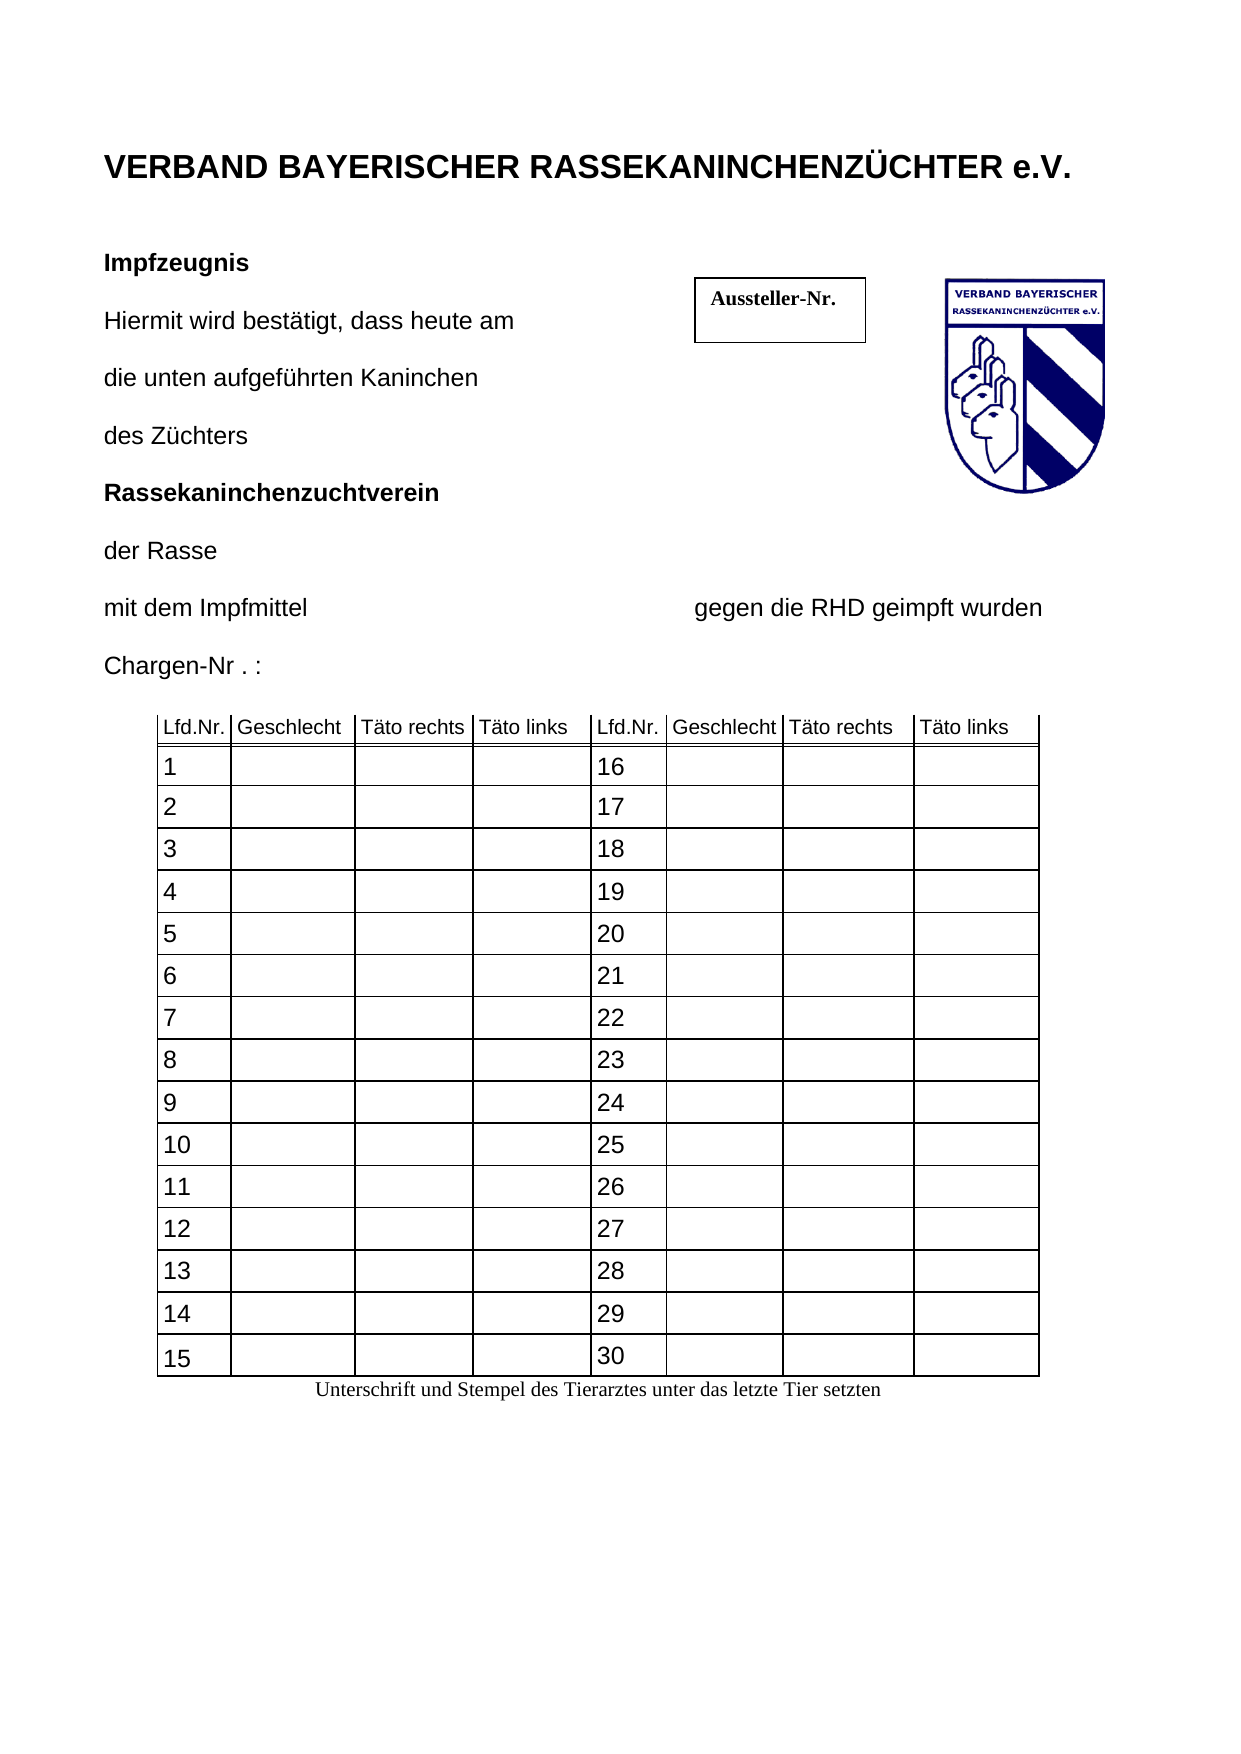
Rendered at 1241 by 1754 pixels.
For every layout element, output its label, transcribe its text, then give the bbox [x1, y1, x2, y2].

text Chargen-Nr . : [103, 651, 1093, 680]
table_cell [784, 747, 913, 785]
table_cell 7 [158, 997, 230, 1038]
table_cell 2 [158, 786, 230, 827]
table_cell [356, 913, 472, 953]
table_header Täto links [474, 715, 590, 743]
picture [944, 278, 1105, 494]
table_cell [915, 829, 1038, 869]
text die unten aufgeführten Kaninchen [103, 363, 1093, 392]
table_cell [667, 829, 782, 869]
table_cell [356, 1335, 472, 1375]
table_cell [232, 1293, 354, 1333]
table_cell [915, 1040, 1038, 1080]
table_cell [232, 871, 354, 911]
table_cell [784, 829, 913, 869]
table_cell [356, 786, 472, 827]
table_cell [784, 1335, 913, 1375]
table_cell [667, 1251, 782, 1291]
table_cell [232, 829, 354, 869]
table_cell [667, 1082, 782, 1122]
table_cell [356, 1208, 472, 1249]
table_cell 26 [592, 1166, 666, 1207]
table_header Geschlecht [232, 715, 354, 743]
text VERBAND BAYERISCHER RASSEKANINCHENZÜCHTER e.V. [103, 148, 1137, 186]
table_cell [667, 913, 782, 953]
table_cell [667, 871, 782, 911]
table_cell [356, 997, 472, 1038]
table_cell [356, 871, 472, 911]
table_cell [474, 747, 590, 785]
table_cell [784, 1293, 913, 1333]
table_cell 13 [158, 1251, 230, 1291]
table_cell [356, 829, 472, 869]
table_cell [667, 1208, 782, 1249]
table_cell 14 [158, 1293, 230, 1333]
table_cell [232, 955, 354, 996]
table_cell [915, 786, 1038, 827]
table_cell [784, 1040, 913, 1080]
table_cell [784, 955, 913, 996]
table_cell 19 [592, 871, 666, 911]
table_cell [232, 997, 354, 1038]
table_cell [474, 829, 590, 869]
table_cell [667, 955, 782, 996]
table_cell [784, 1208, 913, 1249]
table_cell 9 [158, 1082, 230, 1122]
table_cell [232, 1335, 354, 1375]
table_cell [356, 1082, 472, 1122]
table_cell 27 [592, 1208, 666, 1249]
table_cell [232, 1166, 354, 1207]
text der Rasse [103, 536, 1093, 565]
table_cell 22 [592, 997, 666, 1038]
table_cell [915, 1166, 1038, 1207]
table_cell [784, 997, 913, 1038]
table_cell [784, 786, 913, 827]
text des Züchters [103, 421, 1093, 450]
table_cell 4 [158, 871, 230, 911]
table_header Lfd.Nr. [592, 715, 666, 743]
table_cell [474, 1335, 590, 1375]
table_cell [474, 955, 590, 996]
table_cell [667, 786, 782, 827]
table_cell [474, 1124, 590, 1164]
table_cell 23 [592, 1040, 666, 1080]
table_cell 25 [592, 1124, 666, 1164]
table_header Täto rechts [356, 715, 472, 743]
table_cell [232, 913, 354, 953]
table_cell [356, 1251, 472, 1291]
table_cell [915, 913, 1038, 953]
table_cell [667, 1124, 782, 1164]
table_cell 29 [592, 1293, 666, 1333]
table_header Täto rechts [784, 715, 913, 743]
table_cell [784, 913, 913, 953]
table_cell [474, 1166, 590, 1207]
table_cell [474, 871, 590, 911]
table_cell [784, 1082, 913, 1122]
table_cell [915, 1251, 1038, 1291]
table_cell 21 [592, 955, 666, 996]
table_cell 18 [592, 829, 666, 869]
table_cell [474, 1293, 590, 1333]
table_cell 1 [158, 747, 230, 785]
table_cell 16 [592, 747, 666, 785]
table_cell [915, 955, 1038, 996]
table_cell [474, 1208, 590, 1249]
table_cell [915, 997, 1038, 1038]
table_cell [667, 1293, 782, 1333]
table_cell [915, 1208, 1038, 1249]
table_cell [915, 747, 1038, 785]
table_cell [915, 1082, 1038, 1122]
table_cell 15 [158, 1335, 230, 1375]
text Unterschrift und Stempel des Tierarztes unter das letzte Tier setzten [103, 818, 1093, 1401]
table_cell [915, 1293, 1038, 1333]
table_cell [915, 871, 1038, 911]
table_cell [915, 1335, 1038, 1375]
table_cell [784, 1166, 913, 1207]
table_cell [474, 997, 590, 1038]
table_cell [232, 786, 354, 827]
table_cell [232, 1124, 354, 1164]
table_cell 5 [158, 913, 230, 953]
table_cell [474, 1040, 590, 1080]
table_cell 28 [592, 1251, 666, 1291]
table_cell [356, 1293, 472, 1333]
table_cell 3 [158, 829, 230, 869]
table_cell 30 [592, 1335, 666, 1375]
table_cell 6 [158, 955, 230, 996]
table_cell [474, 1082, 590, 1122]
table_cell [232, 747, 354, 785]
table_cell 10 [158, 1124, 230, 1164]
table_cell [356, 1166, 472, 1207]
subtitle Impfzeugnis [103, 248, 1093, 277]
table_cell [356, 1040, 472, 1080]
table_cell [474, 1251, 590, 1291]
table_cell 20 [592, 913, 666, 953]
table_cell [474, 786, 590, 827]
table_cell [784, 1251, 913, 1291]
table_header Lfd.Nr. [158, 715, 230, 743]
table_header Geschlecht [667, 715, 782, 743]
table_cell [356, 1124, 472, 1164]
table_cell [232, 1040, 354, 1080]
table_cell [356, 747, 472, 785]
table_cell [667, 1040, 782, 1080]
text mit dem Impfmittel gegen die RHD geimpft wurden [103, 593, 1093, 622]
table_cell [474, 913, 590, 953]
table_cell [356, 955, 472, 996]
table_cell [915, 1124, 1038, 1164]
table_cell [784, 1124, 913, 1164]
table_cell [232, 1251, 354, 1291]
table_cell [784, 871, 913, 911]
subtitle Rassekaninchenzuchtverein [103, 478, 1093, 507]
table_cell 17 [592, 786, 666, 827]
table_cell 11 [158, 1166, 230, 1207]
table_cell 24 [592, 1082, 666, 1122]
table_header Täto links [915, 715, 1038, 743]
table_cell [667, 1335, 782, 1375]
table_cell [232, 1208, 354, 1249]
text Hiermit wird bestätigt, dass heute am [103, 306, 694, 335]
table_cell [667, 1166, 782, 1207]
table_cell [667, 997, 782, 1038]
table_cell [232, 1082, 354, 1122]
table_cell 8 [158, 1040, 230, 1080]
table_cell [667, 747, 782, 785]
text Hiermit wird bestätigt, dass heute am [866, 306, 1093, 335]
table_cell 12 [158, 1208, 230, 1249]
